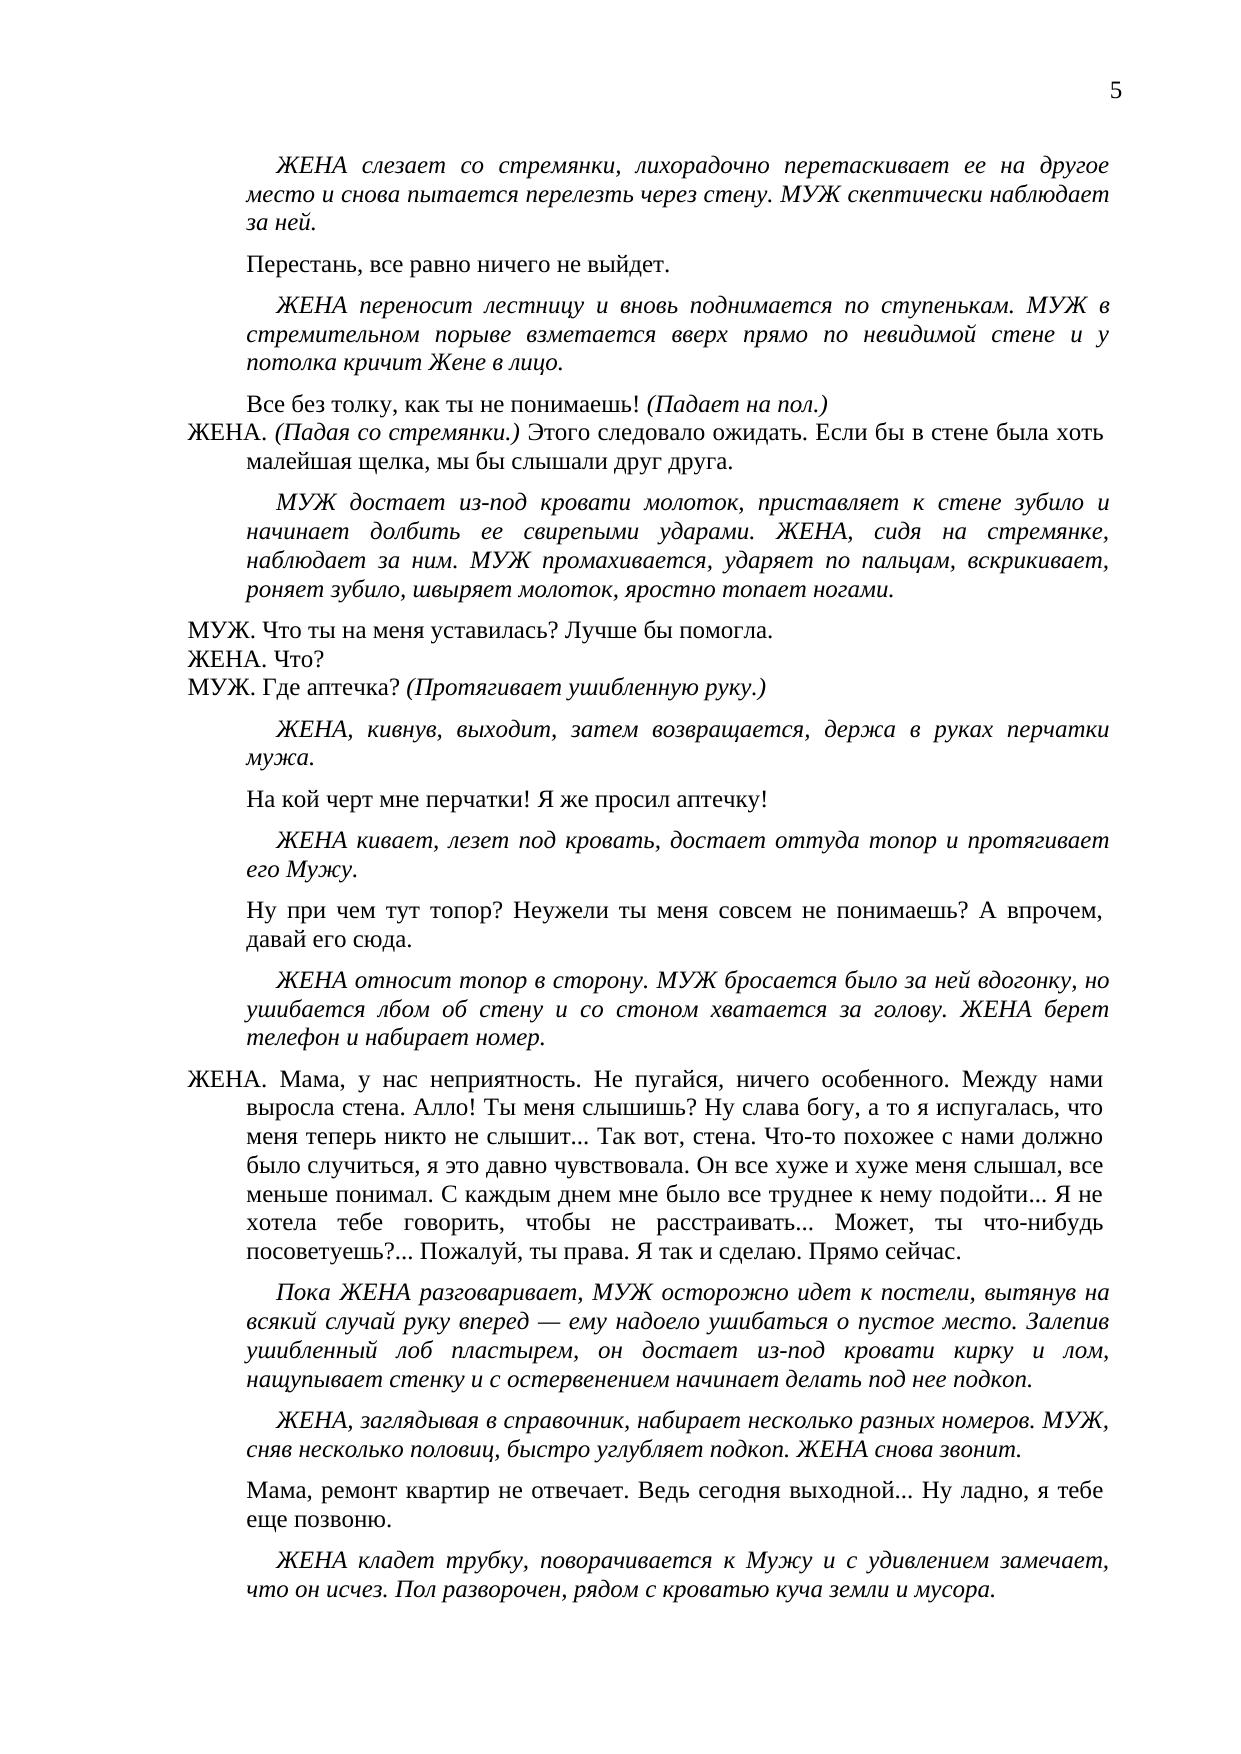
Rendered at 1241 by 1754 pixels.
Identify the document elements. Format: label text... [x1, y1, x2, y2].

text Мама, ремонт квартир не отвечает. Ведь сегодня выходной... Ну ладно, я тебе еще позвоню. [187, 1475, 1104, 1532]
text ЖЕНА слезает со стремянки, лихорадочно перетаскивает ее на другое место и снова пытается перелезть через стену. МУЖ скептически наблюдает за ней. [246, 150, 1110, 236]
text МУЖ. Что ты на меня уставилась? Лучше бы помогла. [187, 615, 1104, 644]
text ЖЕНА, заглядывая в справочник, набирает несколько разных номеров. МУЖ, сняв несколько половиц, быстро углубляет подкоп. ЖЕНА снова звонит. [246, 1405, 1110, 1462]
text Ну при чем тут топор? Неужели ты меня совсем не понимаешь? А впрочем, давай его сюда. [187, 895, 1104, 952]
text ЖЕНА. Что? [187, 644, 1104, 672]
text ЖЕНА переносит лестницу и вновь поднимается по ступенькам. МУЖ в стремительном порыве взметается вверх прямо по невидимой стене и у потолка кричит Жене в лицо. [246, 290, 1110, 376]
text Перестань, все равно ничего не выйдет. [187, 249, 1104, 277]
text ЖЕНА. Мама, у нас неприятность. Не пугайся, ничего особенного. Между нами выросла стена. Алло! Ты меня слышишь? Ну слава богу, а то я испугалась, что меня теперь никто не слышит... Так вот, стена. Что-то похожее с нами должно было случиться, я это давно чувствовала. Он все хуже и хуже меня слышал, все меньше понимал. С каждым днем мне было все труднее к нему подойти... Я не хотела тебе говорить, чтобы не расстраивать... Может, ты что-нибудь посоветуешь?... Пожалуй, ты права. Я так и сделаю. Прямо сейчас. [187, 1064, 1104, 1265]
text МУЖ. Где аптечка? (Протягивает ушибленную руку.) [187, 672, 1104, 701]
text На кой черт мне перчатки! Я же просил аптечку! [187, 784, 1104, 812]
text ЖЕНА. (Падая со стремянки.) Этого следовало ожидать. Если бы в стене была хоть малейшая щелка, мы бы слышали друг друга. [187, 417, 1104, 475]
text Пока ЖЕНА разговаривает, МУЖ осторожно идет к постели, вытянув на всякий случай руку вперед — ему надоело ушибаться о пустое место. Залепив ушибленный лоб пластырем, он достает из-под кровати кирку и лом, нащупывает стенку и с остервенением начинает делать под нее подкоп. [246, 1277, 1110, 1392]
text ЖЕНА кивает, лезет под кровать, достает оттуда топор и протягивает его Мужу. [246, 825, 1110, 882]
text МУЖ достает из-под кровати молоток, приставляет к стене зубило и начинает долбить ее свирепыми ударами. ЖЕНА, сидя на стремянке, наблюдает за ним. МУЖ промахивается, ударяет по пальцам, вскрикивает, роняет зубило, швыряет молоток, яростно топает ногами. [246, 487, 1110, 602]
text Все без толку, как ты не понимаешь! (Падает на пол.) [187, 389, 1104, 417]
text ЖЕНА относит топор в сторону. МУЖ бросается было за ней вдогонку, но ушибается лбом об стену и со стоном хватается за голову. ЖЕНА берет телефон и набирает номер. [246, 965, 1110, 1051]
text ЖЕНА кладет трубку, поворачивается к Мужу и с удивлением замечает, что он исчез. Пол разворочен, рядом с кроватью куча земли и мусора. [246, 1545, 1110, 1602]
text ЖЕНА, кивнув, выходит, затем возвращается, держа в руках перчатки мужа. [246, 714, 1110, 771]
